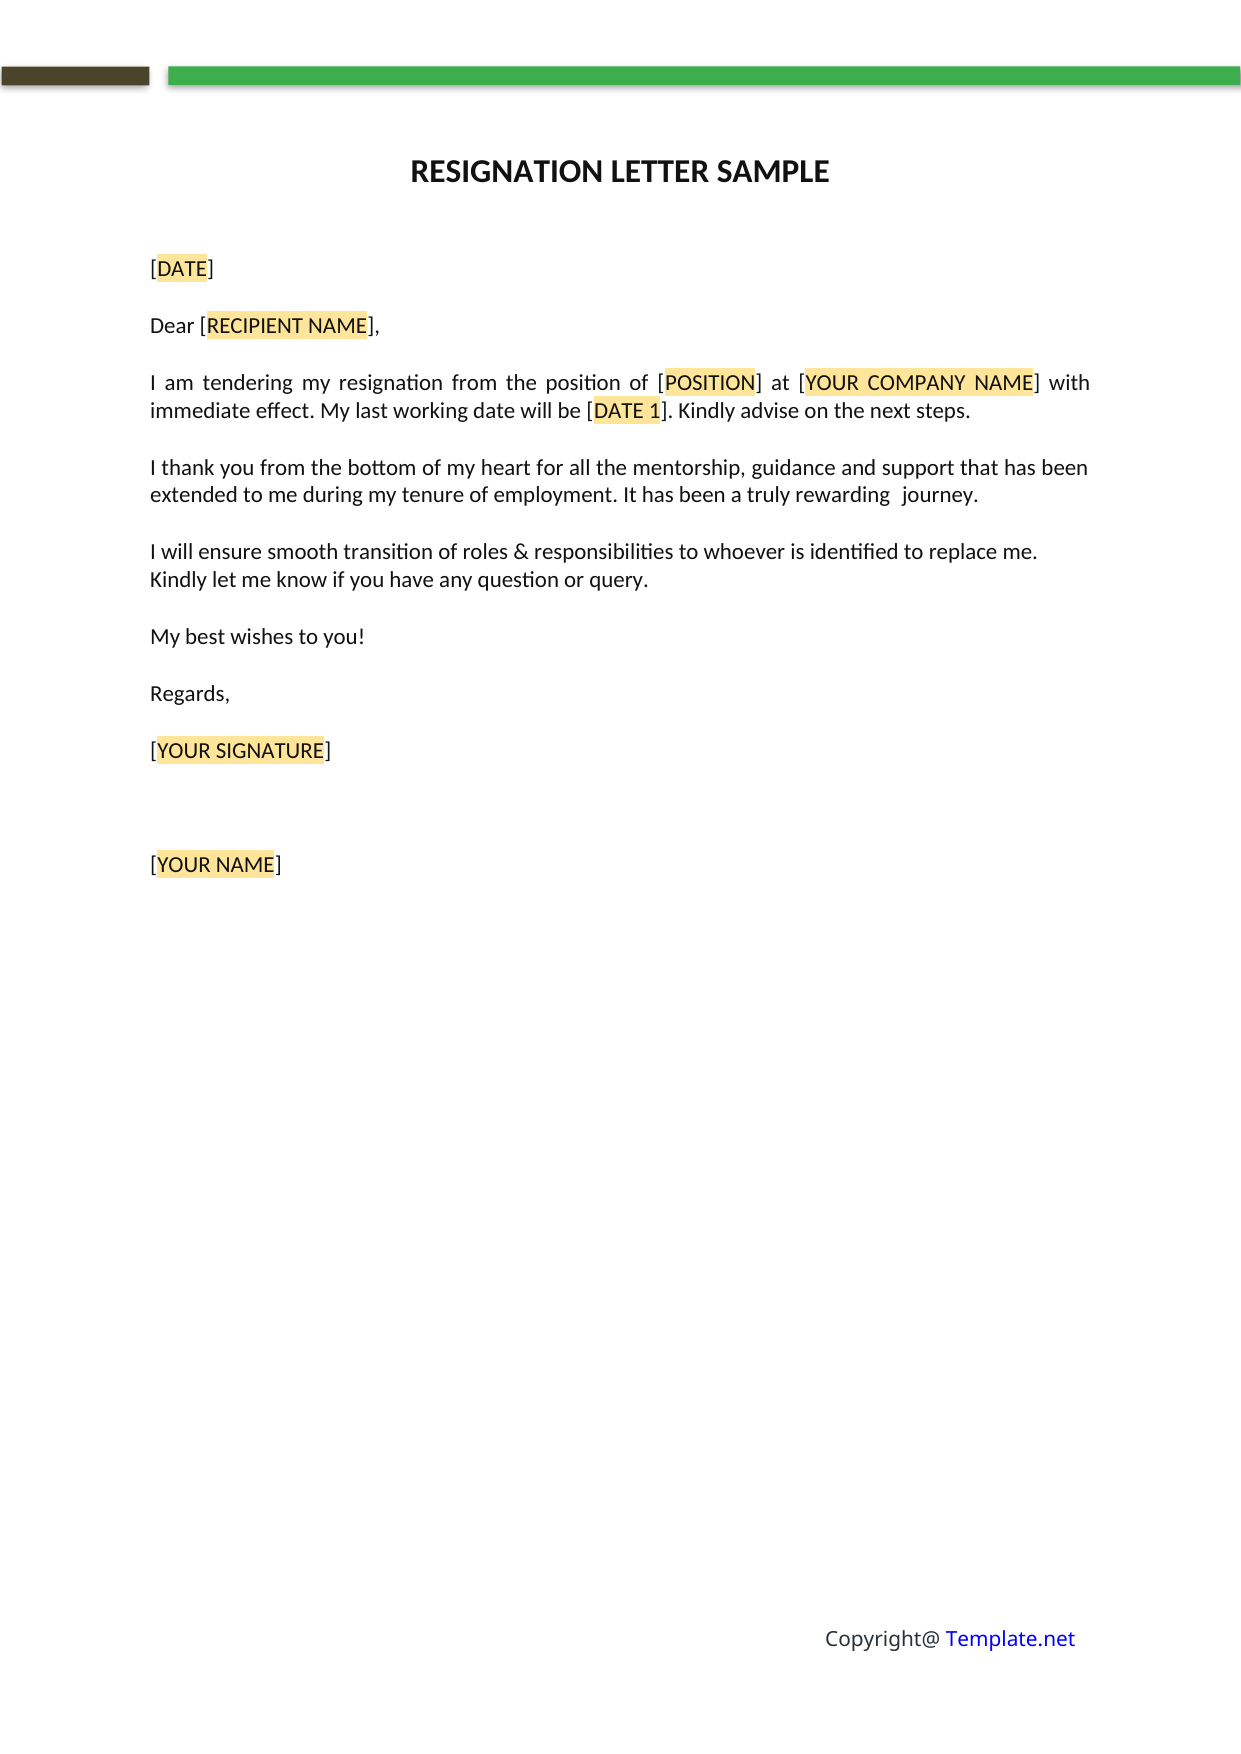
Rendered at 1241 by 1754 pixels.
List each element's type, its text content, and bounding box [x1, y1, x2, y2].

text Dear [RECIPIENT NAME], [150, 311, 207, 339]
text Regards, [150, 679, 1090, 707]
text I will ensure smooth transition of roles & responsibilities to whoever is identified to replace me. [150, 537, 1090, 565]
text RESIGNATION LETTER SAMPLE [150, 150, 1090, 191]
text I thank you from the bottom of my heart for all the mentorship, guidance and support that has been extended to me during my tenure of employment. It has been a truly rewarding journey. [150, 453, 1090, 509]
text I am tendering my resignation from the position of [POSITION] at [YOUR COMPANY NAME] with immediate effect. My last working date will be [DATE 1]. Kindly advise on the next steps. [150, 368, 1090, 424]
text Kindly let me know if you have any question or query. [150, 565, 1090, 593]
text Dear [RECIPIENT NAME], [367, 311, 1090, 339]
text [YOUR SIGNATURE] [324, 736, 1090, 764]
text [YOUR NAME] [274, 850, 1090, 878]
text [DATE] [207, 254, 1090, 282]
text My best wishes to you! [150, 622, 1090, 650]
